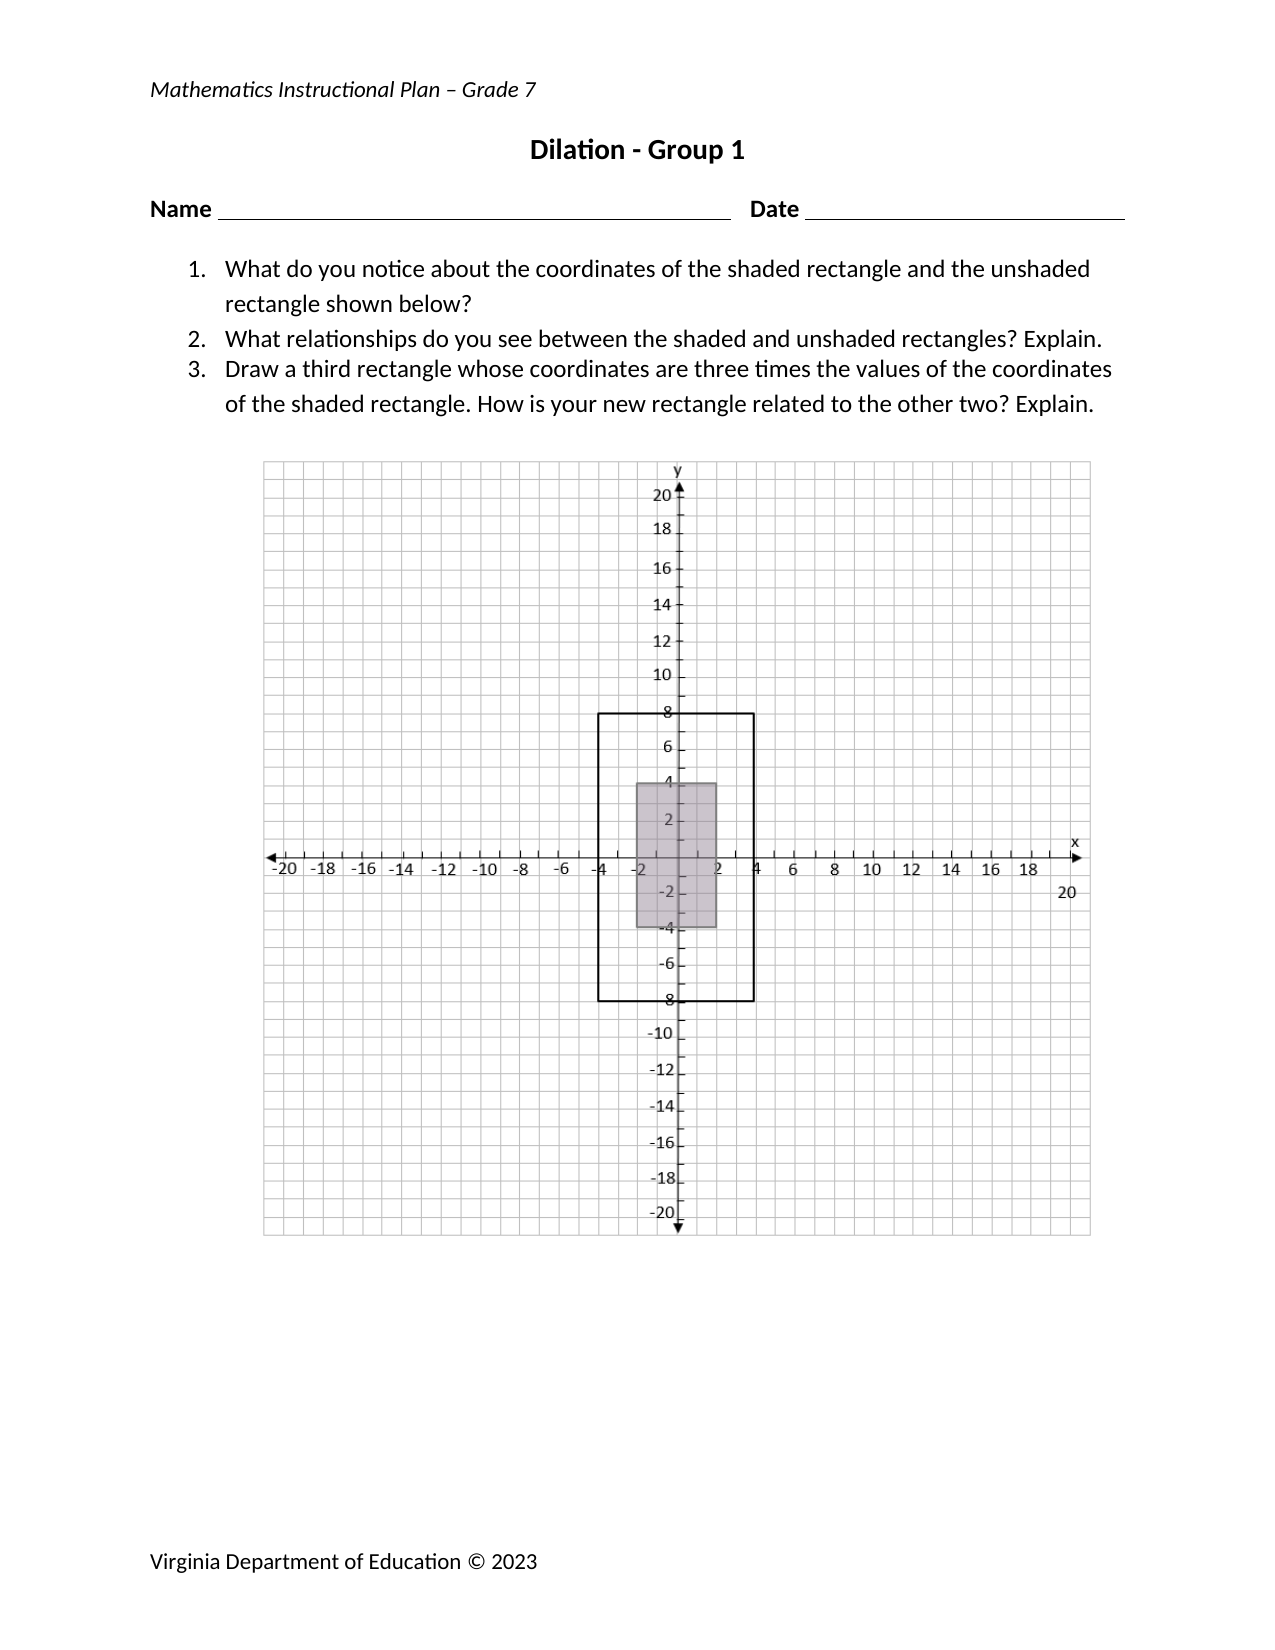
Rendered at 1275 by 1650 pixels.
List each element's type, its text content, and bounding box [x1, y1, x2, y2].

list Draw a third rectangle whose coordinates are three times the values of the coordinates of the shaded rectangle. How is your new rectangle related to the other two? Explain. [187, 353, 1125, 419]
text Name Date [150, 193, 1125, 223]
text Dilation - Group 1 [150, 131, 1125, 167]
list What do you notice about the coordinates of the shaded rectangle and the unshaded rectangle shown below? [187, 253, 1125, 318]
picture [255, 455, 1095, 1241]
list What relationships do you see between the shaded and unshaded rectangles? Explain. [187, 323, 1125, 353]
